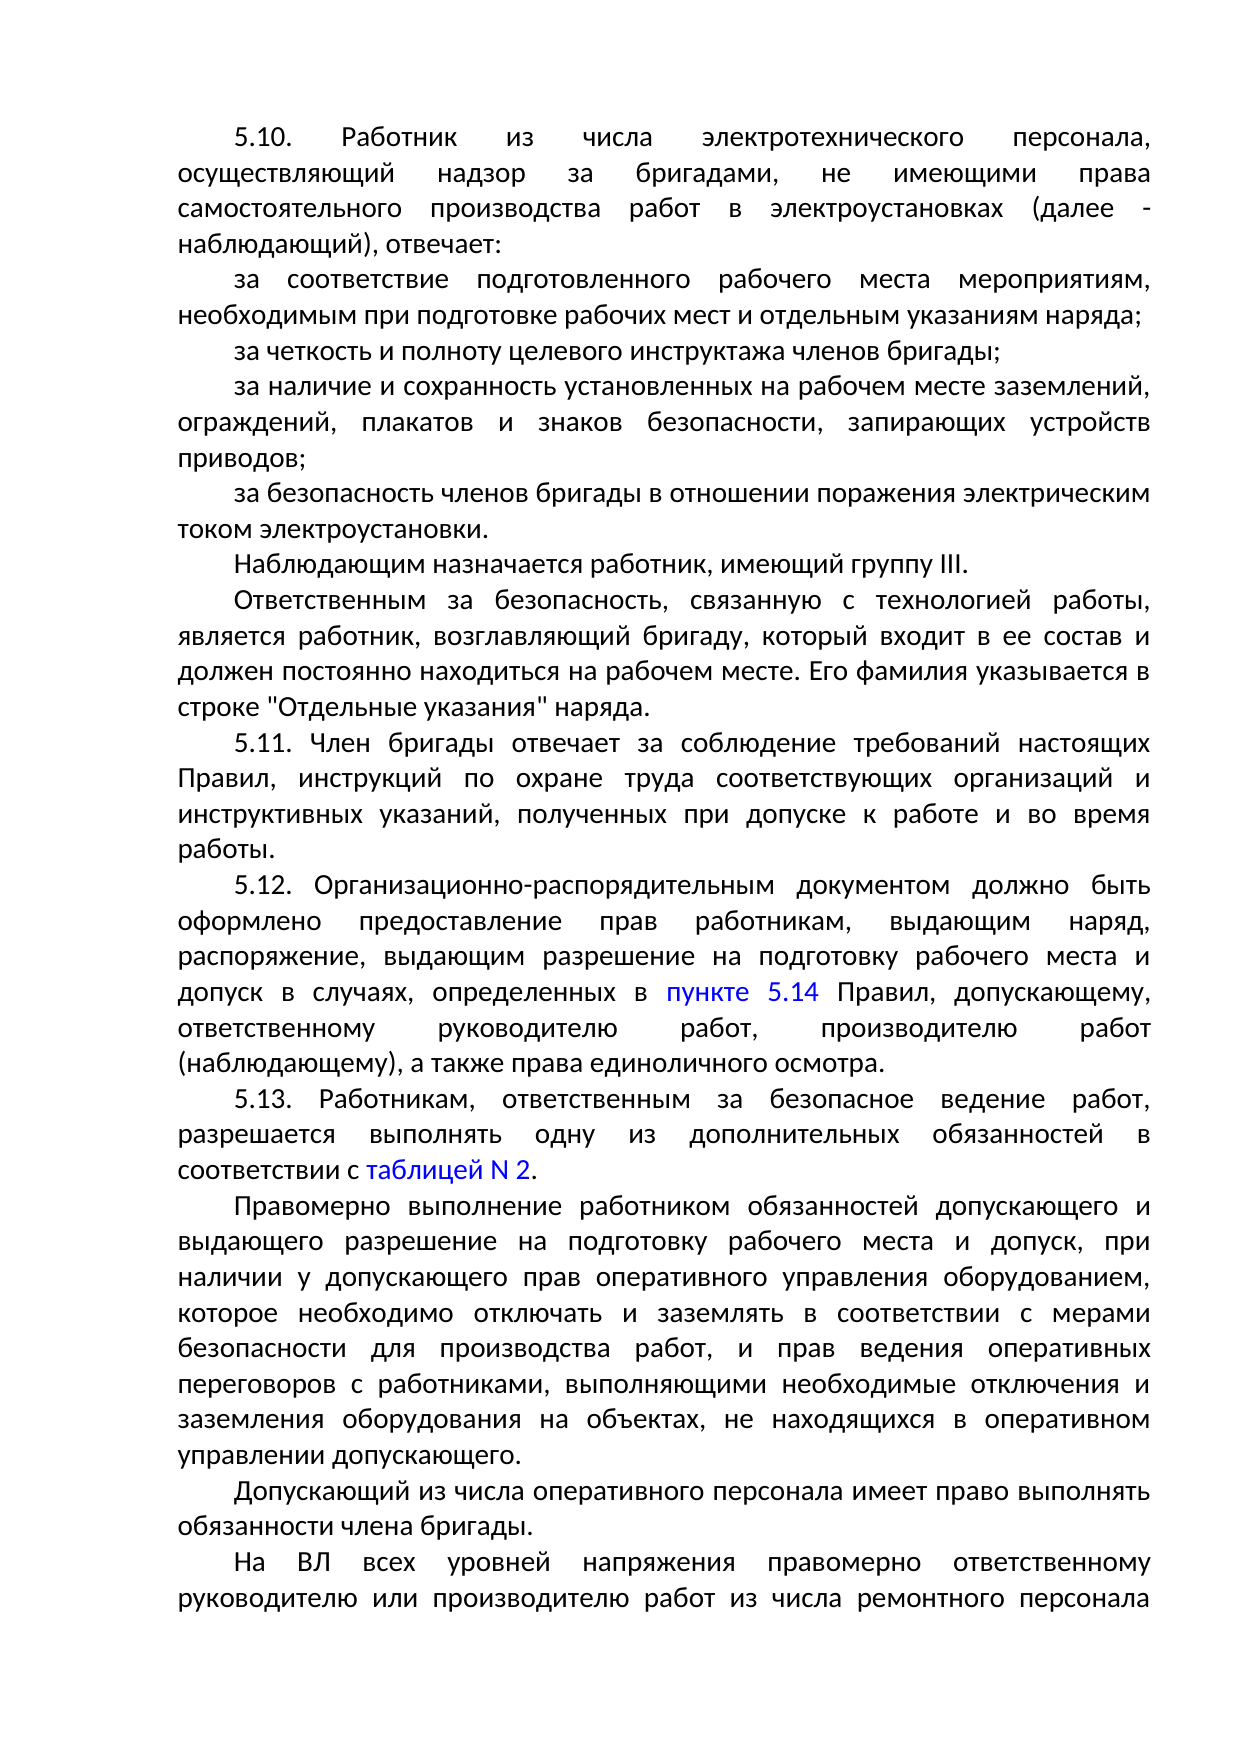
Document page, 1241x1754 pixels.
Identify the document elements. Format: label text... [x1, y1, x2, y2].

text Наблюдающим назначается работник, имеющий группу III. [177, 546, 1152, 581]
text Ответственным за безопасность, связанную с технологией работы, является работник, возглавляющий бригаду, который входит в ее состав и должен постоянно находиться на рабочем месте. Его фамилия указывается в строке "Отдельные указания" наряда. [177, 581, 1152, 724]
text за наличие и сохранность установленных на рабочем месте заземлений, ограждений, плакатов и знаков безопасности, запирающих устройств приводов; [177, 367, 1152, 474]
text 5.13. Работникам, ответственным за безопасное ведение работ, разрешается выполнять одну из дополнительных обязанностей в соответствии с таблицей N 2. [177, 1080, 1152, 1187]
text 5.10. Работник из числа электротехнического персонала, осуществляющий надзор за бригадами, не имеющими права самостоятельного производства работ в электроустановках (далее - наблюдающий), отвечает: [177, 118, 1152, 261]
text за безопасность членов бригады в отношении поражения электрическим током электроустановки. [177, 474, 1152, 546]
text Правомерно выполнение работником обязанностей допускающего и выдающего разрешение на подготовку рабочего места и допуск, при наличии у допускающего прав оперативного управления оборудованием, которое необходимо отключать и заземлять в соответствии с мерами безопасности для производства работ, и прав ведения оперативных переговоров с работниками, выполняющими необходимые отключения и заземления оборудования на объектах, не находящихся в оперативном управлении допускающего. [177, 1187, 1152, 1472]
text 5.12. Организационно-распорядительным документом должно быть оформлено предоставление прав работникам, выдающим наряд, распоряжение, выдающим разрешение на подготовку рабочего места и допуск в случаях, определенных в пункте 5.14 Правил, допускающему, ответственному руководителю работ, производителю работ (наблюдающему), а также права единоличного осмотра. [177, 866, 1152, 1080]
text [177, 1543, 1152, 1614]
text Допускающий из числа оперативного персонала имеет право выполнять обязанности члена бригады. [177, 1472, 1152, 1543]
text 5.11. Член бригады отвечает за соблюдение требований настоящих Правил, инструкций по охране труда соответствующих организаций и инструктивных указаний, полученных при допуске к работе и во время работы. [177, 724, 1152, 866]
text за четкость и полноту целевого инструктажа членов бригады; [177, 332, 1152, 367]
text за соответствие подготовленного рабочего места мероприятиям, необходимым при подготовке рабочих мест и отдельным указаниям наряда; [177, 261, 1152, 332]
